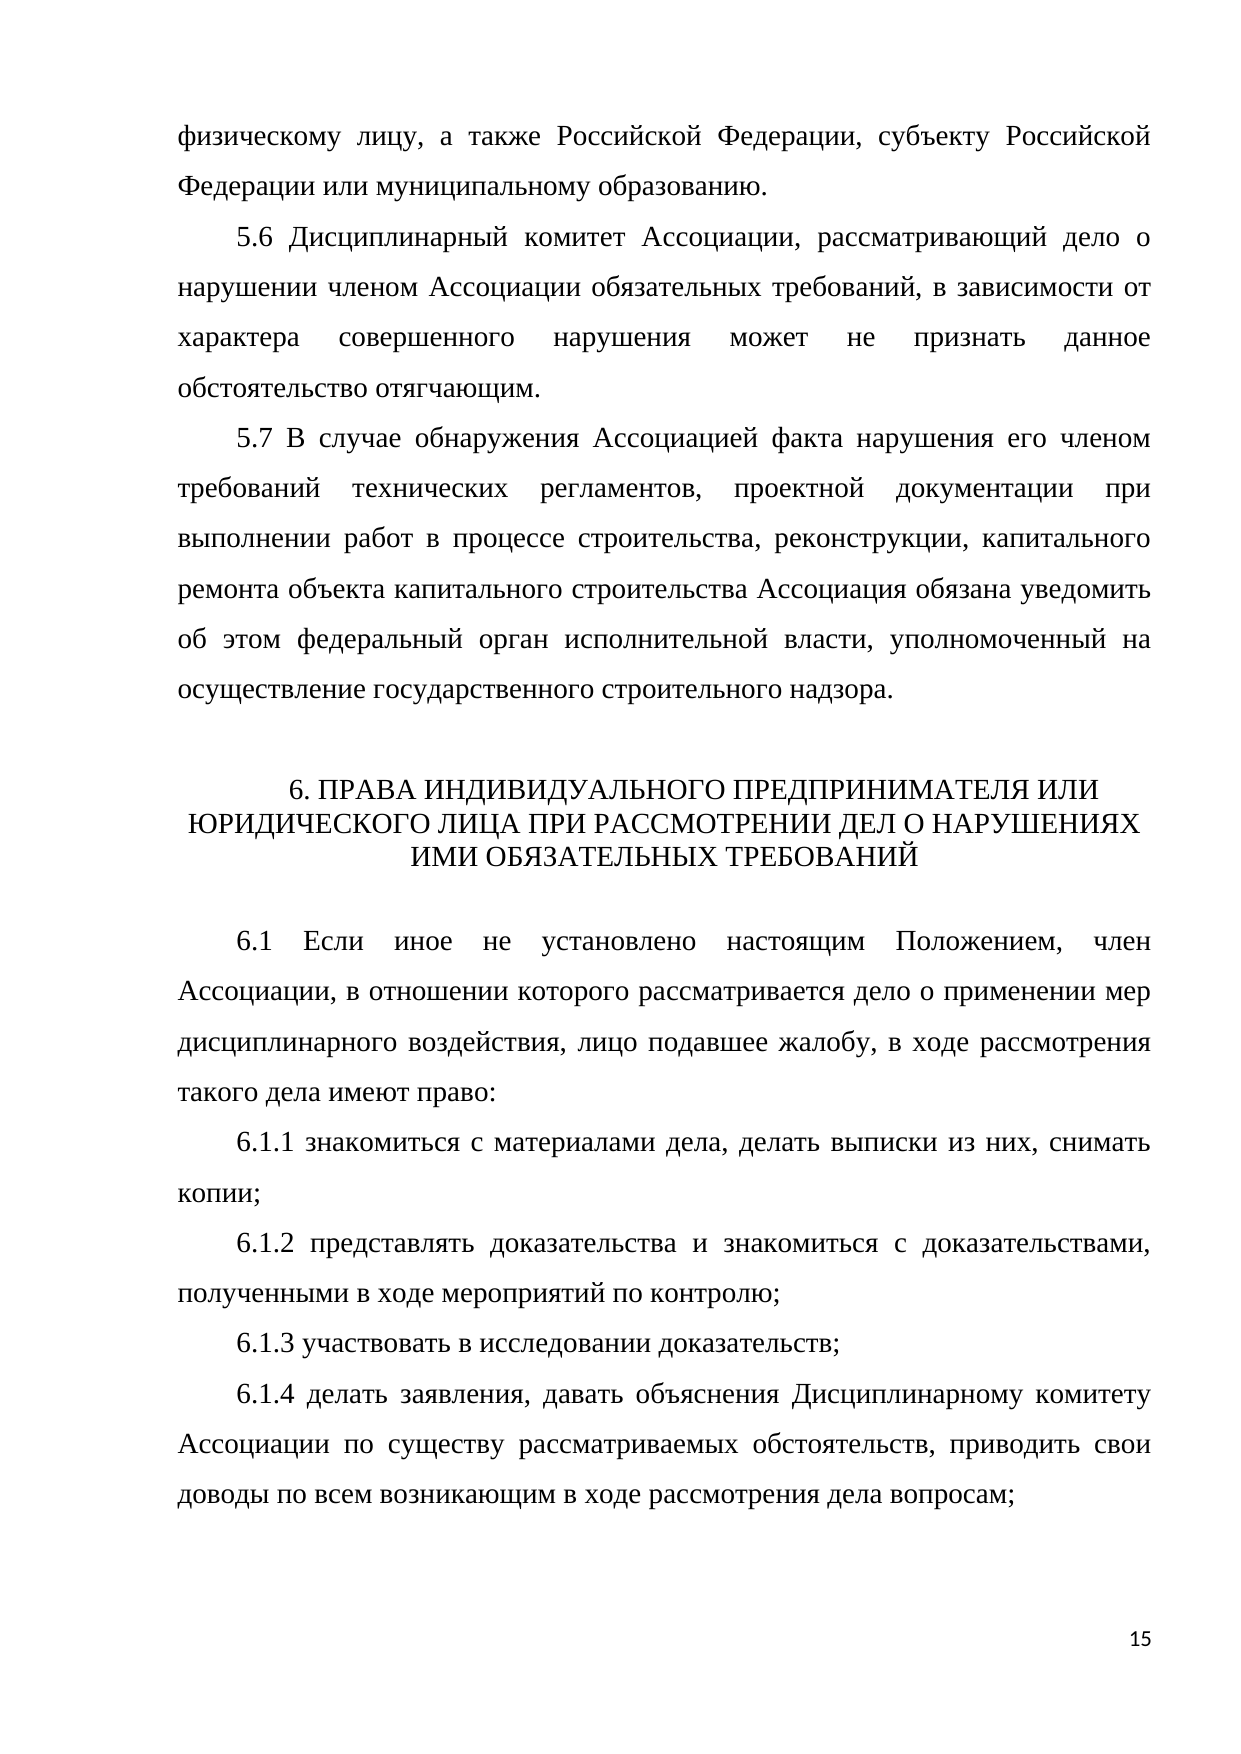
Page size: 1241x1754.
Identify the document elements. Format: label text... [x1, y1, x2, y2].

text 6.1.3 участвовать в исследовании доказательств; [177, 1326, 1152, 1359]
text 6.1 Если иное не установлено настоящим Положением, член Ассоциации, в отношении которого рассматривается дело о применении мер дисциплинарного воздействия, лицо подавшее жалобу, в ходе рассмотрения такого дела имеют право: [177, 923, 1152, 1108]
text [177, 118, 1152, 202]
text 6.1.4 делать заявления, давать объяснения Дисциплинарному комитету Ассоциации по существу рассматриваемых обстоятельств, приводить свои доводы по всем возникающим в ходе рассмотрения дела вопросам; [177, 1376, 1152, 1510]
text 6. ПРАВА ИНДИВИДУАЛЬНОГО ПРЕДПРИНИМАТЕЛЯ ИЛИ ЮРИДИЧЕСКОГО ЛИЦА ПРИ РАССМОТРЕНИИ ДЕЛ О НАРУШЕНИЯХ ИМИ ОБЯЗАТЕЛЬНЫХ ТРЕБОВАНИЙ [177, 772, 1152, 873]
text 5.6 Дисциплинарный комитет Ассоциации, рассматривающий дело о нарушении членом Ассоциации обязательных требований, в зависимости от характера совершенного нарушения может не признать данное обстоятельство отягчающим. [177, 219, 1152, 403]
text 6.1.1 знакомиться с материалами дела, делать выписки из них, снимать копии; [177, 1124, 1152, 1208]
text 5.7 В случае обнаружения Ассоциацией факта нарушения его членом требований технических регламентов, проектной документации при выполнении работ в процессе строительства, реконструкции, капитального ремонта объекта капитального строительства Ассоциация обязана уведомить об этом федеральный орган исполнительной власти, уполномоченный на осуществление государственного строительного надзора. [177, 420, 1152, 705]
text 6.1.2 представлять доказательства и знакомиться с доказательствами, полученными в ходе мероприятий по контролю; [177, 1225, 1152, 1309]
